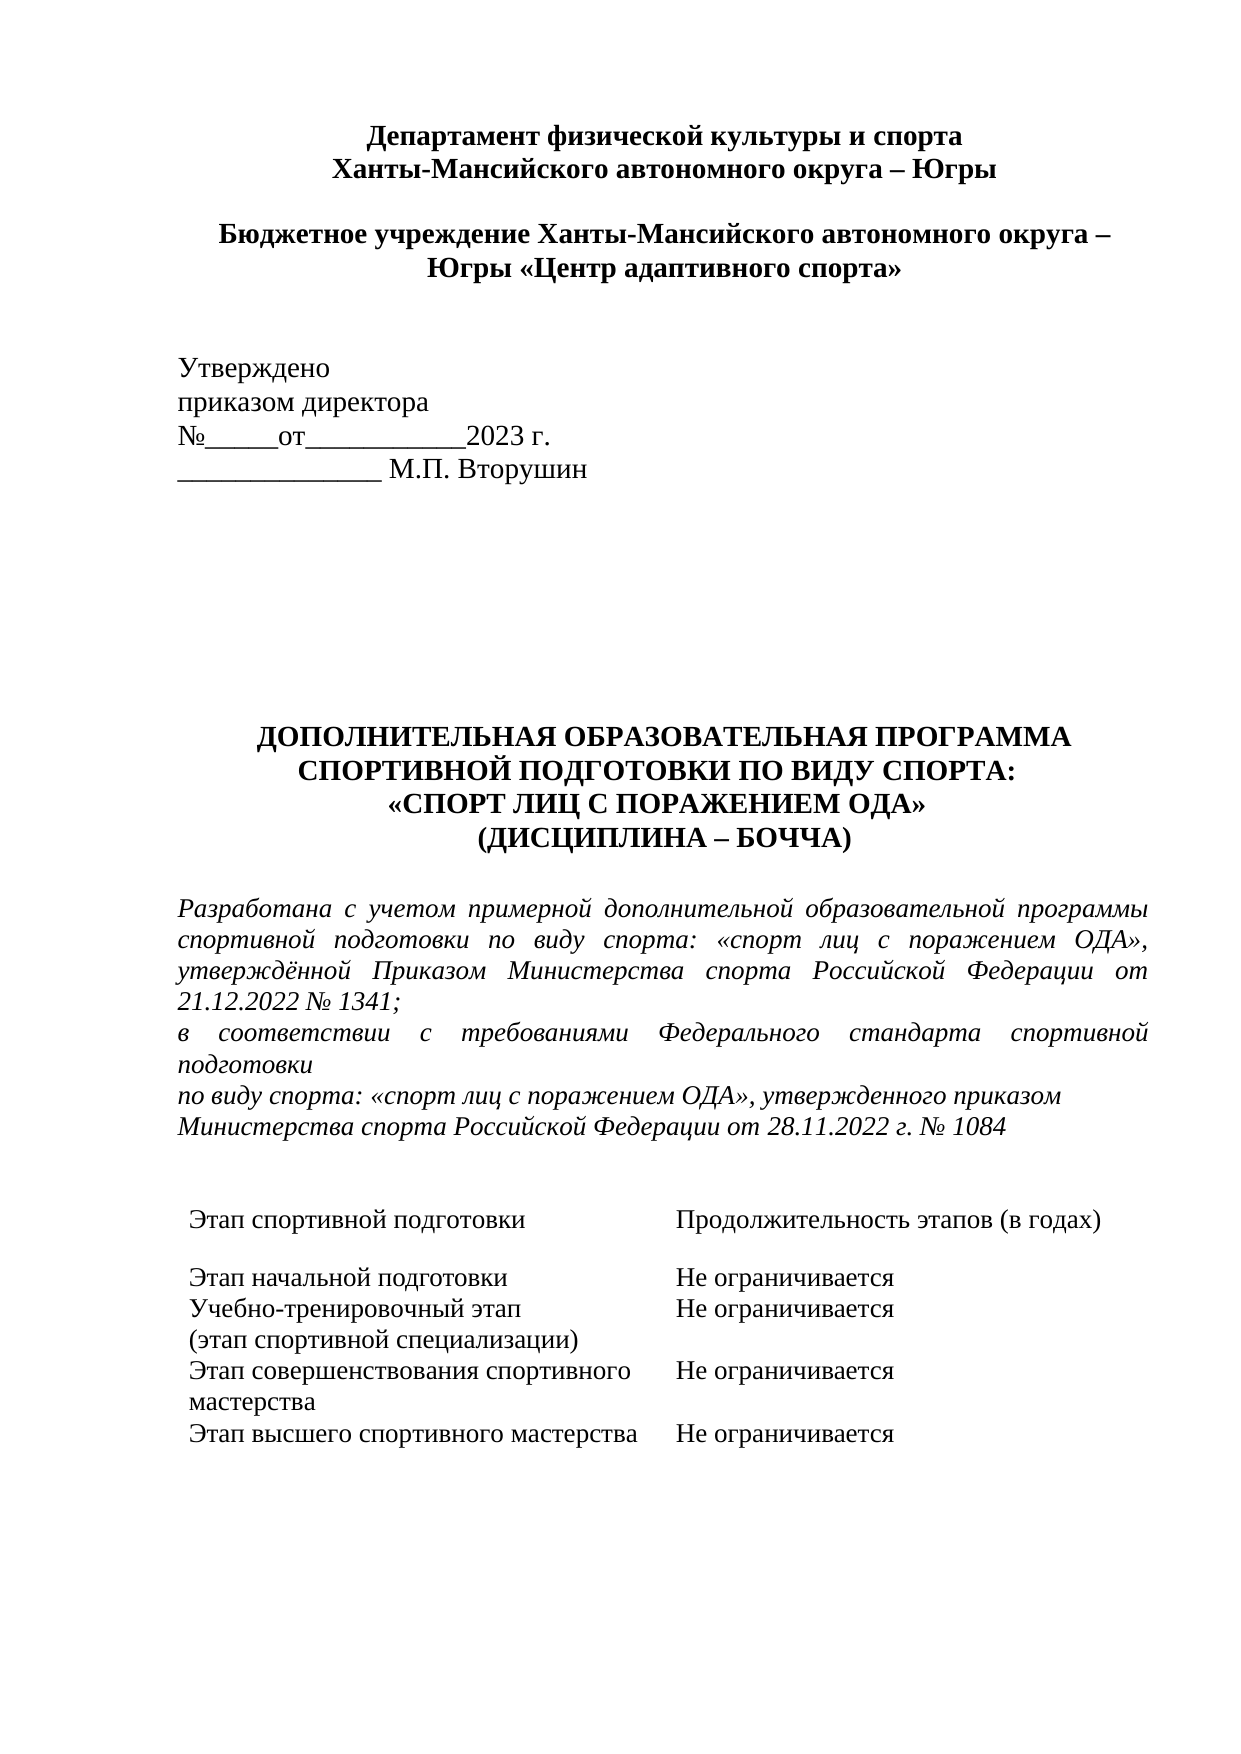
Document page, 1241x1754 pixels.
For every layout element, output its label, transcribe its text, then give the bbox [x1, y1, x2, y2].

table_cell Этап совершенствования спортивного мастерства [177, 1354, 664, 1417]
text в соответствии с требованиями Федерального стандарта спортивной подготовки [177, 1017, 1152, 1079]
table_cell Не ограничивается [664, 1292, 1152, 1354]
table_header Продолжительность этапов (в годах) [664, 1204, 1152, 1261]
text «СПОРТ ЛИЦ С ПОРАЖЕНИЕМ ОДА» [177, 787, 1137, 820]
text ______________ М.П. Вторушин [177, 451, 1152, 485]
table_cell Не ограничивается [664, 1261, 1152, 1292]
table_cell Учебно-тренировочный этап (этап спортивной специализации) [177, 1292, 664, 1354]
text №_____от___________2023 г. [177, 418, 1152, 451]
text Департамент физической культуры и спорта [177, 118, 1152, 152]
text ДОПОЛНИТЕЛЬНАЯ ОБРАЗОВАТЕЛЬНАЯ ПРОГРАММА [177, 719, 1152, 753]
text Ханты-Мансийского автономного округа – Югры [177, 152, 1152, 185]
table_header Этап спортивной подготовки [177, 1204, 664, 1261]
text по виду спорта: «спорт лиц с поражением ОДА», утвержденного приказом Министерства спорта Российской Федерации от 28.11.2022 г. № 1084 [177, 1079, 1152, 1141]
text Утверждено [177, 351, 1152, 384]
table_cell Не ограничивается [664, 1354, 1152, 1417]
text Бюджетное учреждение Ханты-Мансийского автономного округа – Югры «Центр адаптивного спорта» [177, 216, 1152, 283]
text приказом директора [177, 384, 1152, 418]
table_cell Не ограничивается [664, 1417, 1152, 1448]
table_cell Этап высшего спортивного мастерства [177, 1417, 664, 1448]
text (ДИСЦИПЛИНА – БОЧЧА) [177, 820, 1152, 854]
table_cell Этап начальной подготовки [177, 1261, 664, 1292]
text Разработана с учетом примерной дополнительной образовательной программы спортивной подготовки по виду спорта: «спорт лиц с поражением ОДА», утверждённой Приказом Министерства спорта Российской Федерации от 21.12.2022 № 1341; [177, 892, 1152, 1017]
text СПОРТИВНОЙ ПОДГОТОВКИ ПО ВИДУ СПОРТА: [177, 753, 1137, 787]
